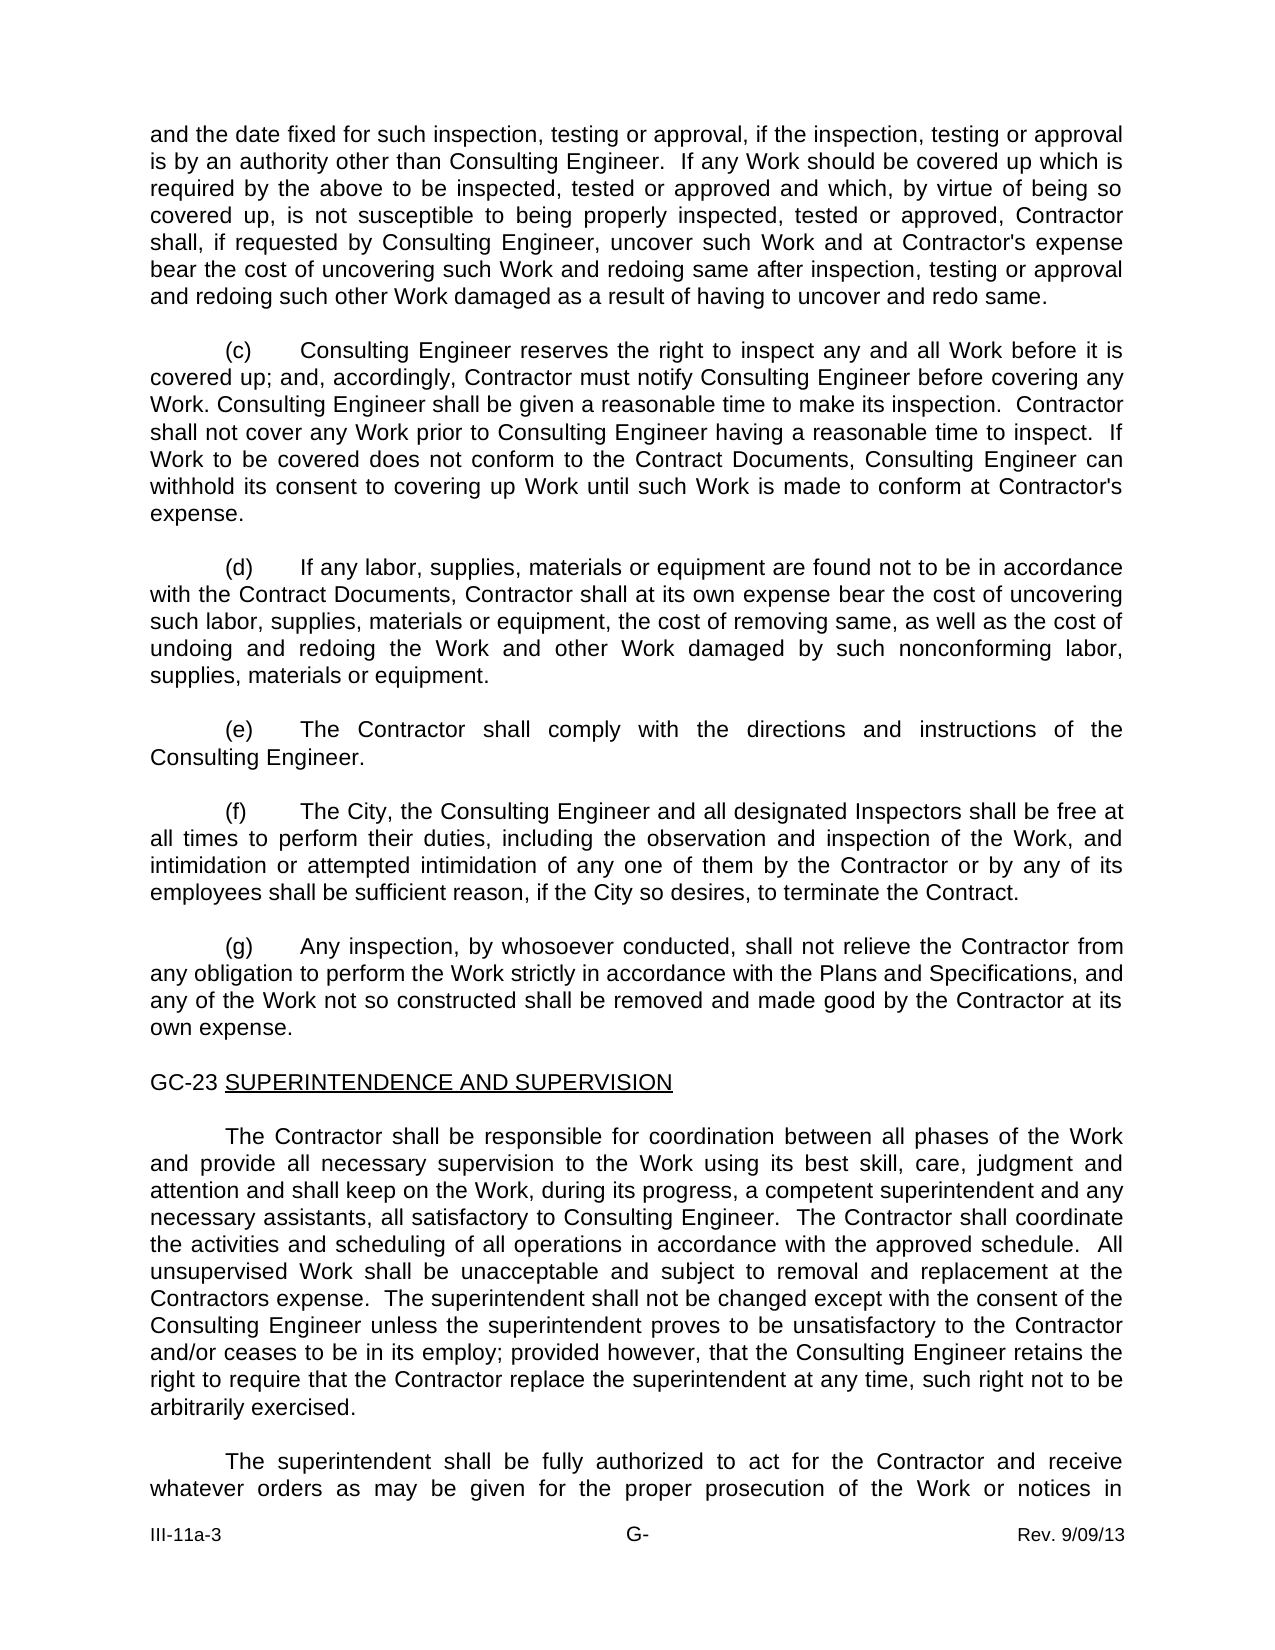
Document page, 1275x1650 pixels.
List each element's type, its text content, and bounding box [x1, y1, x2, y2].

text (e) The Contractor shall comply with the directions and instructions of the Consulting Engineer. [150, 716, 1125, 770]
text (f) The City, the Consulting Engineer and all designated Inspectors shall be free at all times to perform their duties, including the observation and inspection of the Work, and intimidation or attempted intimidation of any one of them by the Contractor or by any of its employees shall be sufficient reason, if the City so desires, to terminate the Contract. [150, 797, 1125, 905]
text (d) If any labor, supplies, materials or equipment are found not to be in accordance with the Contract Documents, Contractor shall at its own expense bear the cost of uncovering such labor, supplies, materials or equipment, the cost of removing same, as well as the cost of undoing and redoing the Work and other Work damaged by such nonconforming labor, supplies, materials or equipment. [150, 553, 1125, 689]
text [150, 1447, 1125, 1501]
text (g) Any inspection, by whosoever conducted, shall not relieve the Contractor from any obligation to perform the Work strictly in accordance with the Plans and Specifications, and any of the Work not so constructed shall be removed and made good by the Contractor at its own expense. [150, 932, 1125, 1041]
subtitle SUPERINTENDENCE SUPERVISION [150, 1068, 1125, 1095]
text The Contractor shall be responsible for coordination between all phases of the Work and provide all necessary supervision to the Work using its best skill, care, judgment and attention and shall keep on the Work, during its progress, a competent superintendent and any necessary assistants, all satisfactory to Consulting Engineer. The Contractor shall coordinate the activities and scheduling of all operations in accordance with the approved schedule. All unsupervised Work shall be unacceptable and subject to removal and replacement at the Contractors expense. The superintendent shall not be changed except with the consent of the Consulting Engineer unless the superintendent proves to be unsatisfactory to the Contractor and/or ceases to be in its employ; provided however, that the Consulting Engineer retains the right to require that the Contractor replace the superintendent at any time, such right not to be arbitrarily exercised. [150, 1122, 1125, 1420]
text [150, 120, 1125, 309]
text (c) Consulting Engineer reserves the right to inspect any and all Work before it is covered up; and, accordingly, Contractor must notify Consulting Engineer before covering any Work. Consulting Engineer shall be given a reasonable time to make its inspection. Contractor shall not cover any Work prior to Consulting Engineer having a reasonable time to inspect. If Work to be covered does not conform to the Contract Documents, Consulting Engineer can withhold its consent to covering up Work until such Work is made to conform at Contractor's expense. [150, 337, 1125, 526]
